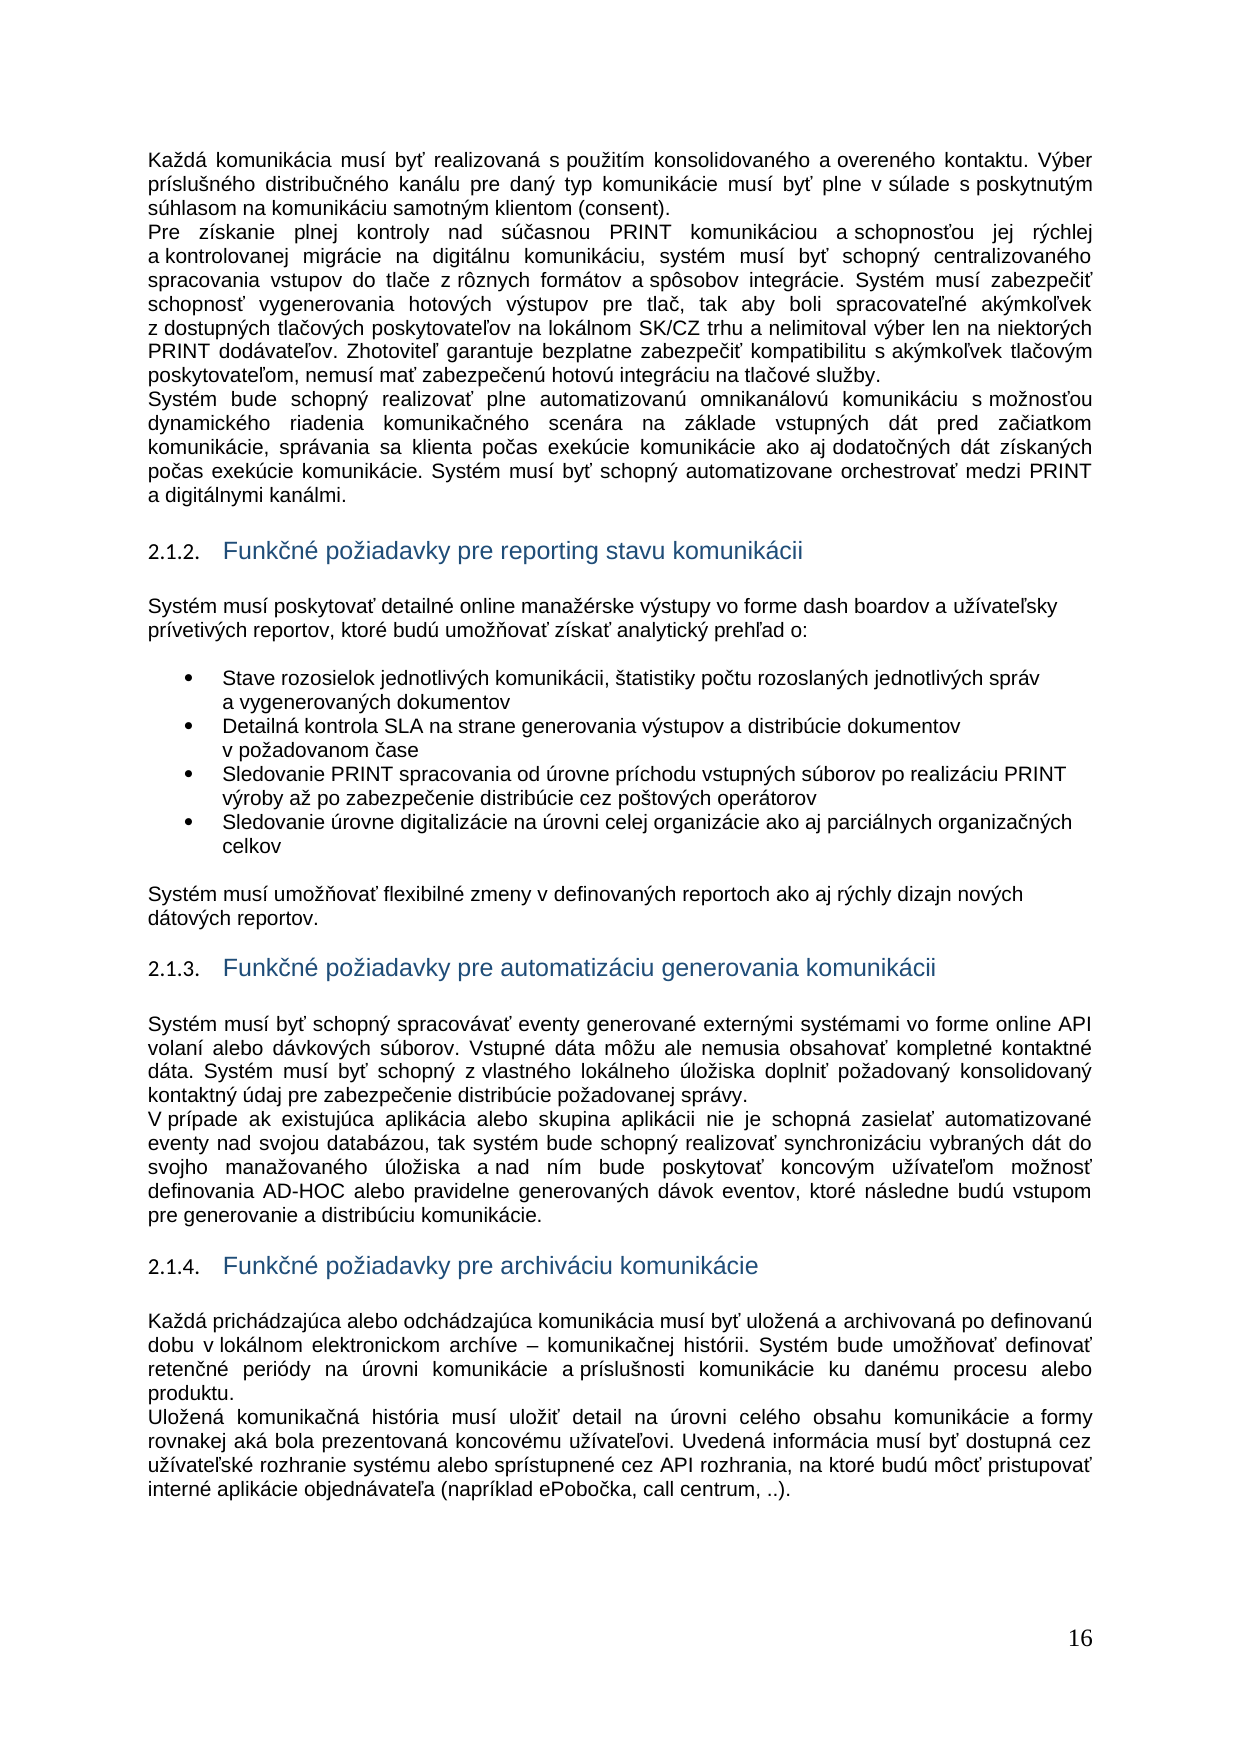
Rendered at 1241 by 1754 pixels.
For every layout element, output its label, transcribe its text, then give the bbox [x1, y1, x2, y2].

subtitle Funkčné požiadavky pre reporting stavu komunikácii [148, 536, 1093, 565]
subtitle Funkčné požiadavky pre archiváciu komunikácie [148, 1251, 1093, 1280]
list Sledovanie úrovne digitalizácie na úrovni celej organizácie ako aj parciálnych organizačných celkov [185, 809, 1093, 858]
text Systém musí byť schopný spracovávať eventy generované externými systémami vo forme online API volaní alebo dávkových súborov. Vstupné dáta môžu ale nemusia obsahovať kompletné kontaktné dáta. Systém musí byť schopný z vlastného lokálneho úložiska doplniť požadovaný konsolidovaný kontaktný údaj pre zabezpečenie distribúcie požadovanej správy. [148, 1011, 1093, 1107]
text Pre získanie plnej kontroly nad súčasnou PRINT komunikáciou a schopnosťou jej rýchlej a kontrolovanej migrácie na digitálnu komunikáciu, systém musí byť schopný centralizovaného spracovania vstupov do tlače z rôznych formátov a spôsobov integrácie. Systém musí zabezpečiť schopnosť vygenerovania hotových výstupov pre tlač, tak aby boli spracovateľné akýmkoľvek z dostupných tlačových poskytovateľov na lokálnom SK/CZ trhu a nelimitoval výber len na niektorých PRINT dodávateľov. Zhotoviteľ garantuje bezplatne zabezpečiť kompatibilitu s akýmkoľvek tlačovým poskytovateľom, nemusí mať zabezpečenú hotovú integráciu na tlačové služby. [148, 219, 1093, 387]
text Každá komunikácia musí byť realizovaná s použitím konsolidovaného a overeného kontaktu. Výber príslušného distribučného kanálu pre daný typ komunikácie musí byť plne v súlade s poskytnutým súhlasom na komunikáciu samotným klientom (consent). [148, 148, 1093, 219]
text Uložená komunikačná história musí uložiť detail na úrovni celého obsahu komunikácie a formy rovnakej aká bola prezentovaná koncovému užívateľovi. Uvedená informácia musí byť dostupná cez užívateľské rozhranie systému alebo sprístupnené cez API rozhrania, na ktoré budú môcť pristupovať interné aplikácie objednávateľa (napríklad ePobočka, call centrum, ..). [148, 1405, 1093, 1501]
list Sledovanie PRINT spracovania od úrovne príchodu vstupných súborov po realizáciu PRINT výroby až po zabezpečenie distribúcie cez poštových operátorov [185, 762, 1093, 809]
text Systém bude schopný realizovať plne automatizovanú omnikanálovú komunikáciu s možnosťou dynamického riadenia komunikačného scenára na základe vstupných dát pred začiatkom komunikácie, správania sa klienta počas exekúcie komunikácie ako aj dodatočných dát získaných počas exekúcie komunikácie. Systém musí byť schopný automatizovane orchestrovať medzi PRINT a digitálnymi kanálmi. [148, 387, 1093, 507]
text Každá prichádzajúca alebo odchádzajúca komunikácia musí byť uložená a archivovaná po definovanú dobu v lokálnom elektronickom archíve – komunikačnej histórii. Systém bude umožňovať definovať retenčné periódy na úrovni komunikácie a príslušnosti komunikácie ku danému procesu alebo produktu. [148, 1309, 1093, 1405]
list Detailná kontrola SLA na strane generovania výstupov a distribúcie dokumentov v požadovanom čase [185, 713, 1093, 762]
text Systém musí umožňovať flexibilné zmeny v definovaných reportoch ako aj rýchly dizajn nových dátových reportov. [148, 882, 1093, 929]
text V prípade ak existujúca aplikácia alebo skupina aplikácii nie je schopná zasielať automatizované eventy nad svojou databázou, tak systém bude schopný realizovať synchronizáciu vybraných dát do svojho manažovaného úložiska a nad ním bude poskytovať koncovým užívateľom možnosť definovania AD-HOC alebo pravidelne generovaných dávok eventov, ktoré následne budú vstupom pre generovanie a distribúciu komunikácie. [148, 1107, 1093, 1227]
list Stave rozosielok jednotlivých komunikácii, štatistiky počtu rozoslaných jednotlivých správ a vygenerovaných dokumentov [185, 666, 1093, 713]
subtitle Funkčné požiadavky pre automatizáciu generovania komunikácii [148, 953, 1093, 983]
text Systém musí poskytovať detailné online manažérske výstupy vo forme dash boardov a užívateľsky prívetivých reportov, ktoré budú umožňovať získať analytický prehľad o: [148, 594, 1093, 642]
